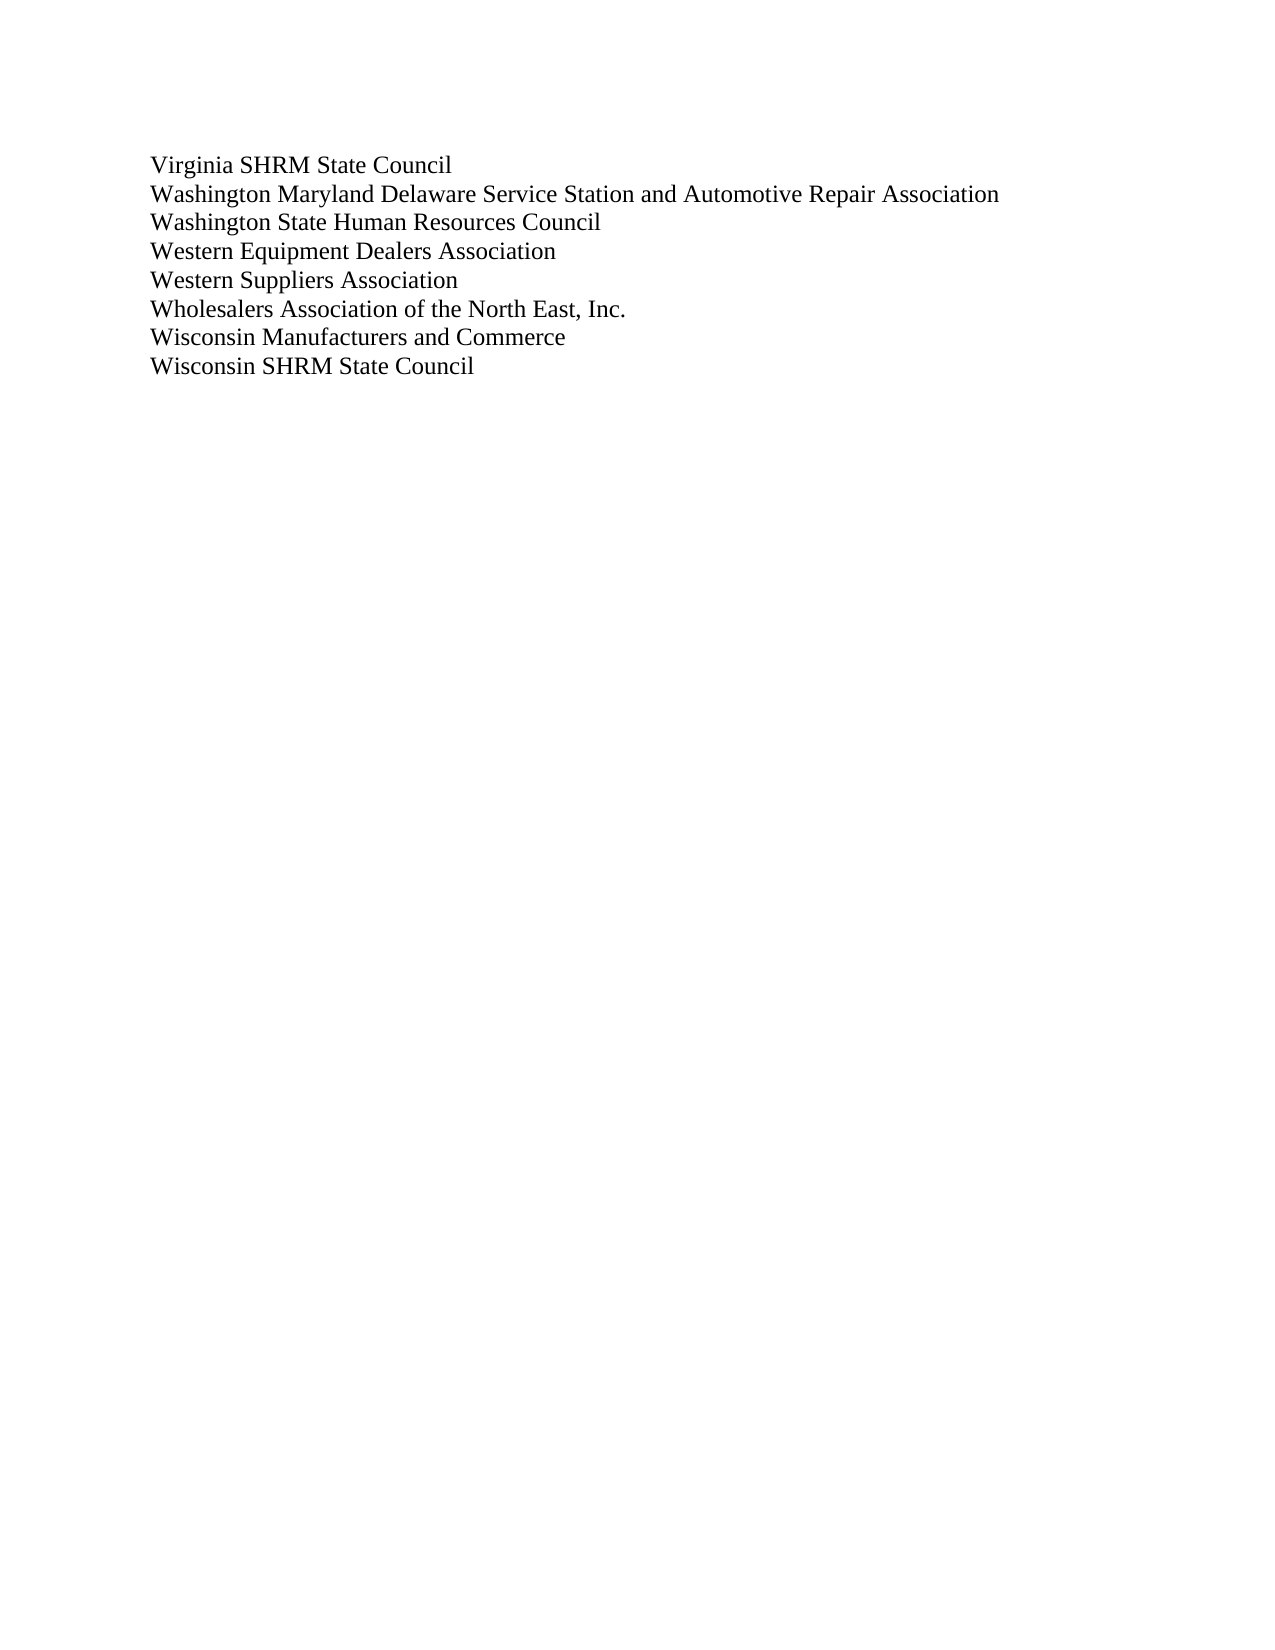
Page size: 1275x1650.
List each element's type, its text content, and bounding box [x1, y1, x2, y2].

text Wisconsin Manufacturers and Commerce [150, 322, 1125, 351]
text Western Suppliers Association [150, 265, 1125, 294]
text Wholesalers Association of the North East, Inc. [150, 294, 1125, 322]
text Western Equipment Dealers Association [150, 236, 1125, 265]
text Washington State Human Resources Council [150, 207, 1125, 236]
text Wisconsin SHRM State Council [150, 351, 1125, 380]
text Virginia SHRM State Council [150, 150, 1125, 179]
text Washington Maryland Delaware Service Station and Automotive Repair Association [150, 179, 1125, 207]
